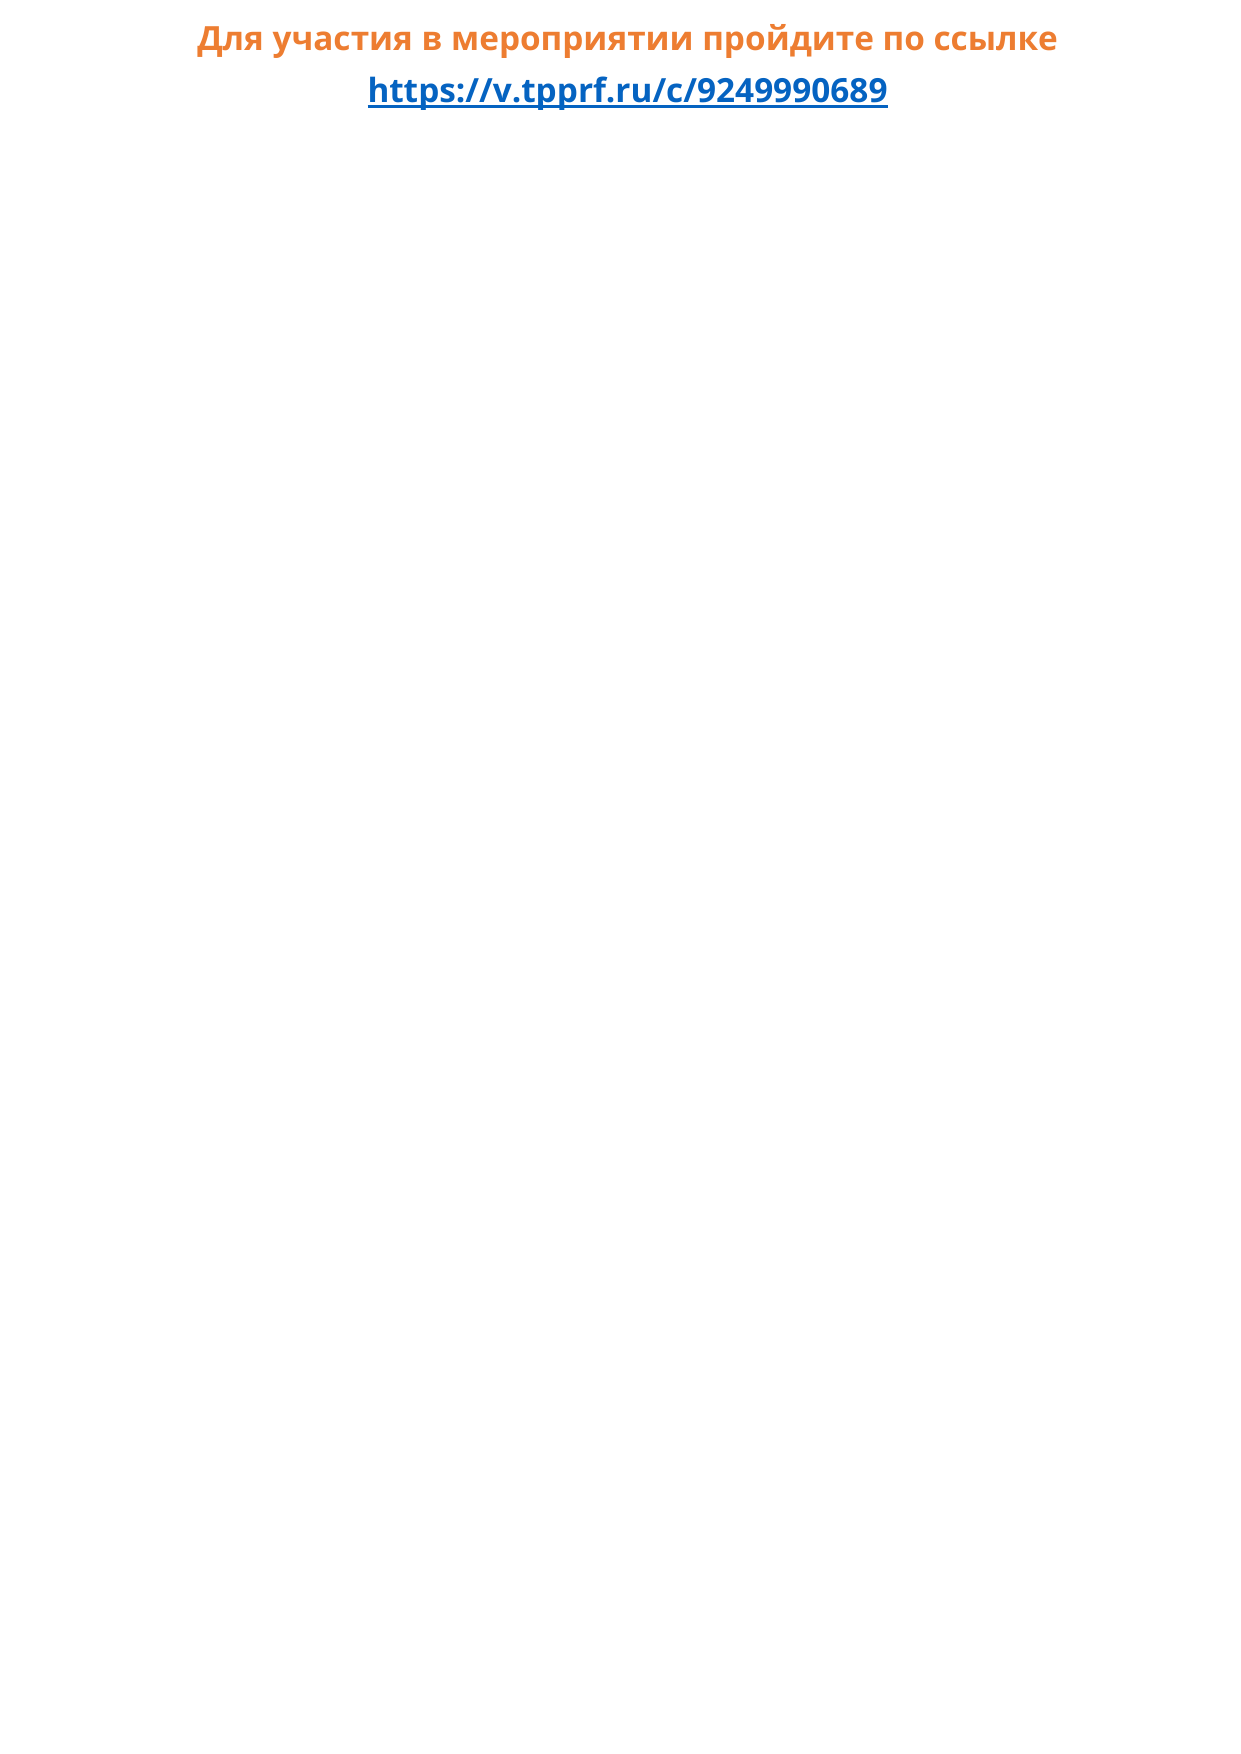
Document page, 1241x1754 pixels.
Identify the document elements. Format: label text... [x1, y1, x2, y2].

text https://v.tpprf.ru/c/9249990689 [74, 67, 1181, 112]
text Для участия в мероприятии пройдите по ссылке [74, 15, 1181, 60]
